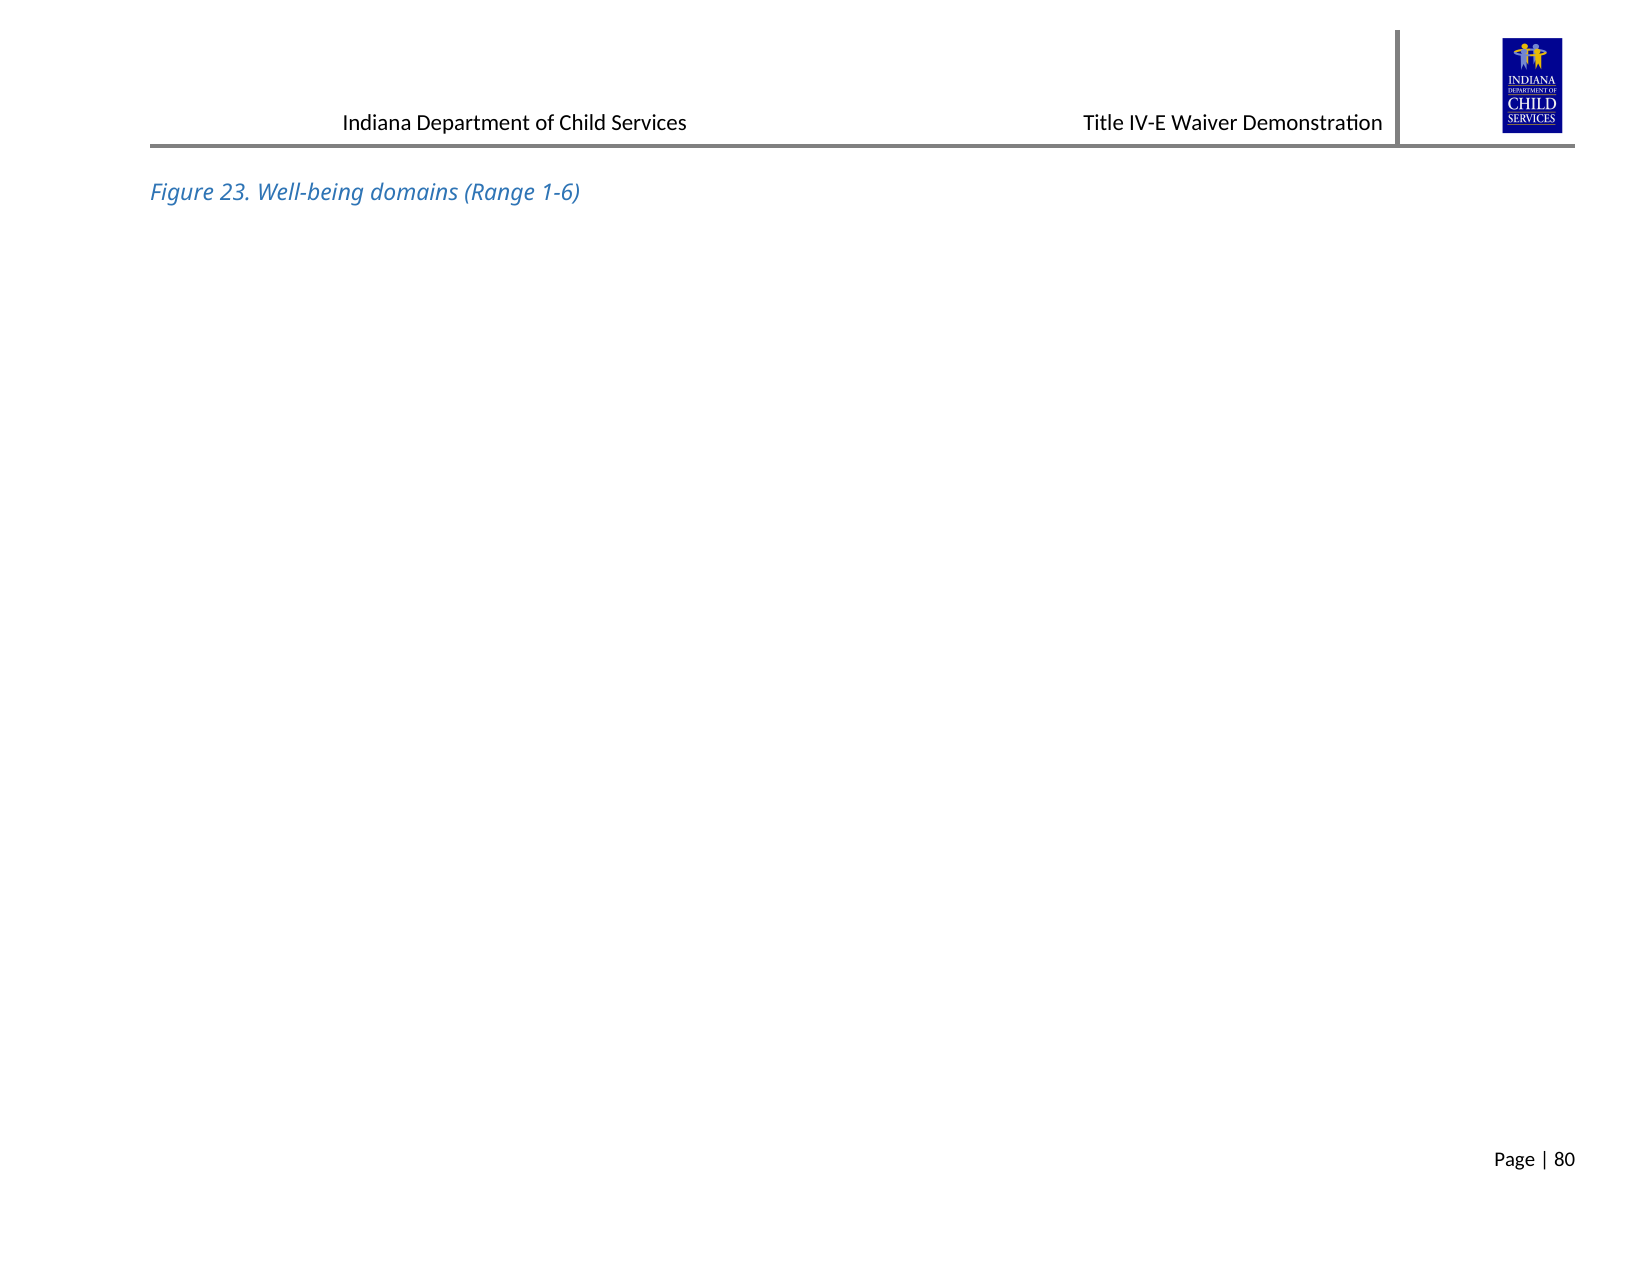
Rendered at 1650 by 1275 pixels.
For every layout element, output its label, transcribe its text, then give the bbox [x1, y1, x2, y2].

subtitle Figure 23. Well-being domains (Range 1-6) [150, 176, 1575, 207]
picture [1501, 37, 1564, 137]
